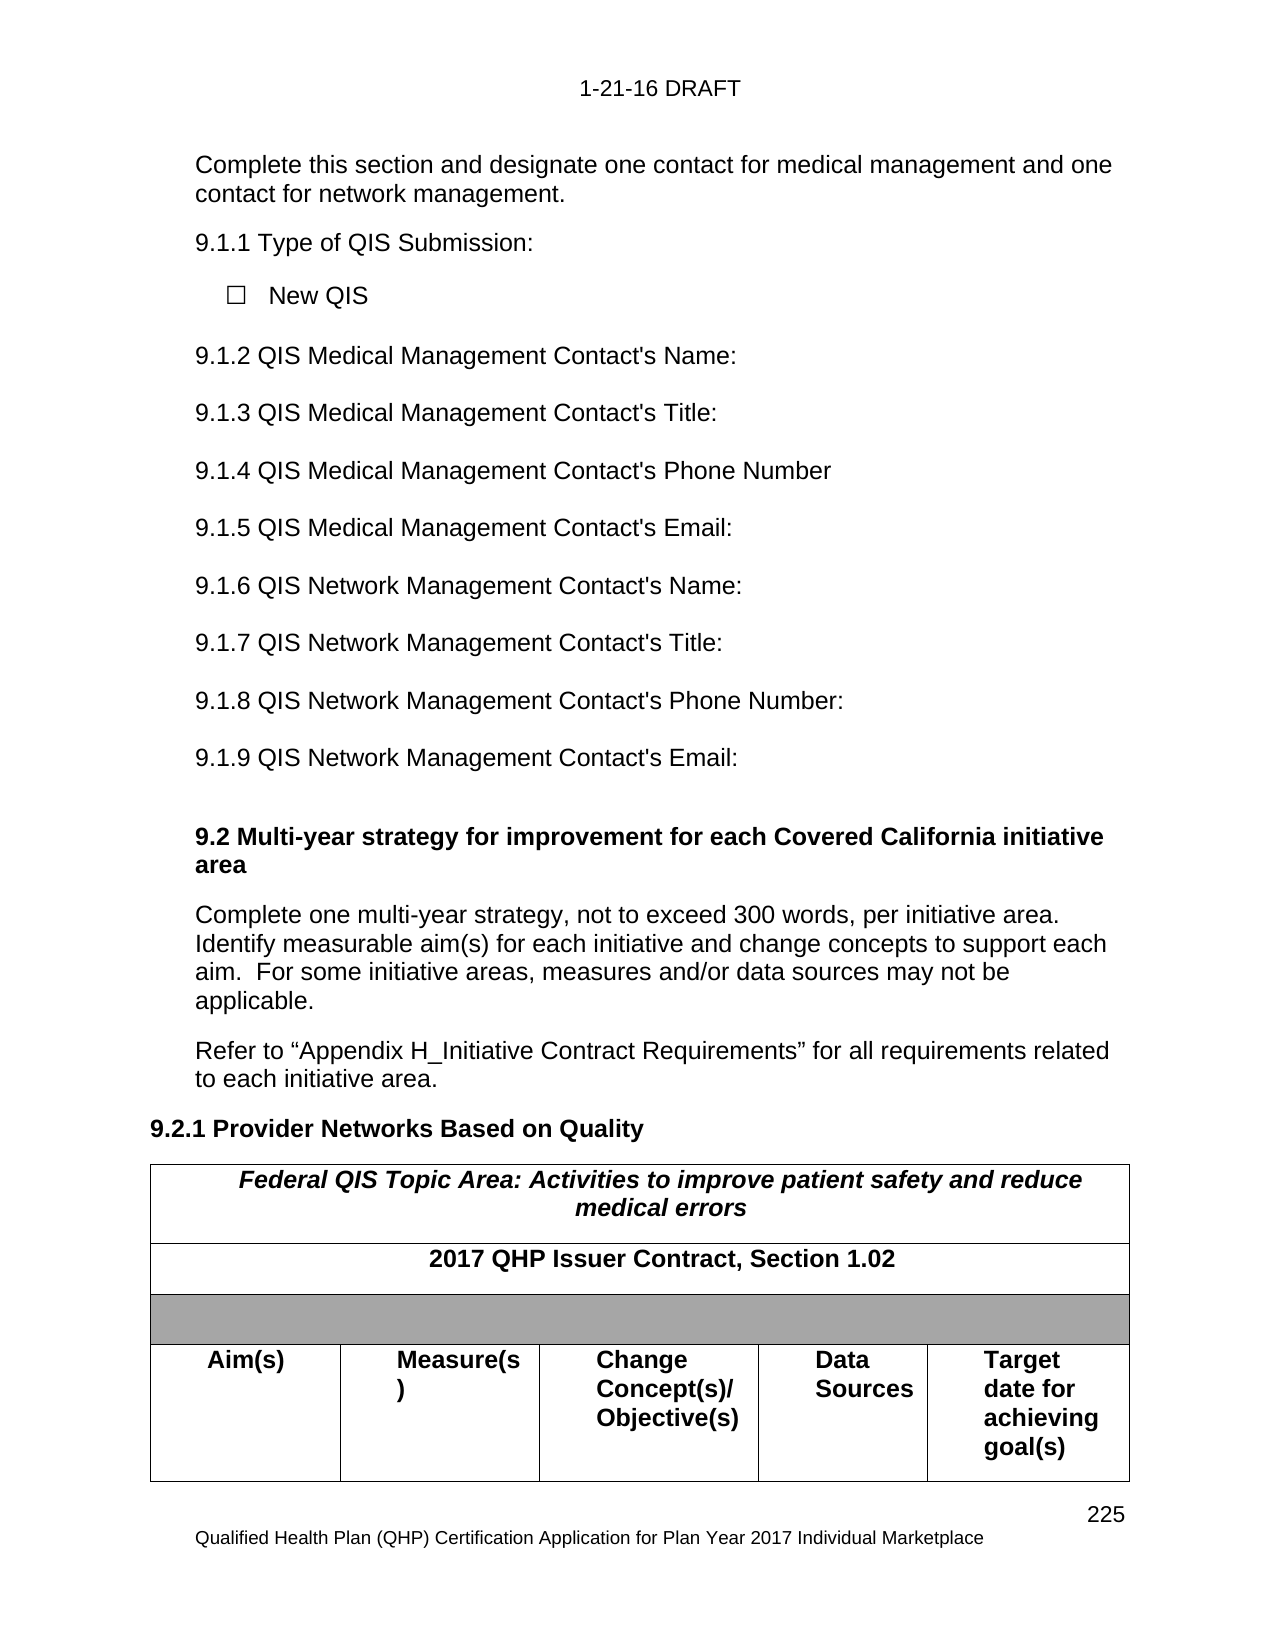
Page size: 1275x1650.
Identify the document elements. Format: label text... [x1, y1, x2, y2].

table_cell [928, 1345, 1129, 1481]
text 9.1.1 Type of QIS Submission: [195, 228, 1125, 257]
list 9.1.5 QIS Medical Management Contact's Email: [150, 513, 1125, 542]
text Refer to “Appendix H_Initiative Contract Requirements” for all requirements related to each initiative area. [195, 1036, 1125, 1093]
list New QIS [225, 278, 1125, 312]
text 9.1.8 QIS Network Management Contact's Phone Number: [195, 686, 1125, 714]
text 9.1.2 QIS Medical Management Contact's Name: [195, 341, 1125, 369]
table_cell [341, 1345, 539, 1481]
text Complete this section and designate one contact for medical management and one contact for network management. [195, 150, 1125, 207]
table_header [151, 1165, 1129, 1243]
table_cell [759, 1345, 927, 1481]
text 9.2 Multi-year strategy for improvement for each Covered California initiative area [195, 822, 1125, 879]
text 9.1.6 QIS Network Management Contact's Name: [195, 571, 1125, 599]
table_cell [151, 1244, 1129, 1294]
text 9.1.3 QIS Medical Management Contact's Title: [195, 398, 1125, 427]
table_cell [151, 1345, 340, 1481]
text 9.1.7 QIS Network Management Contact's Title: [195, 628, 1125, 657]
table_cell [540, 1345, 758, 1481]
text 9.2.1 Provider Networks Based on Quality [150, 1114, 1125, 1143]
text Complete one multi-year strategy, not to exceed 300 words, per initiative area. Identify measurable aim(s) for each initiative and change concepts to support each aim. For some initiative areas, measures and/or data sources may not be applicable. [195, 900, 1125, 1015]
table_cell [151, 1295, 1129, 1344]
list 9.1.9 QIS Network Management Contact's Email: [150, 743, 1125, 772]
text 9.1.4 QIS Medical Management Contact's Phone Number [195, 456, 1125, 484]
